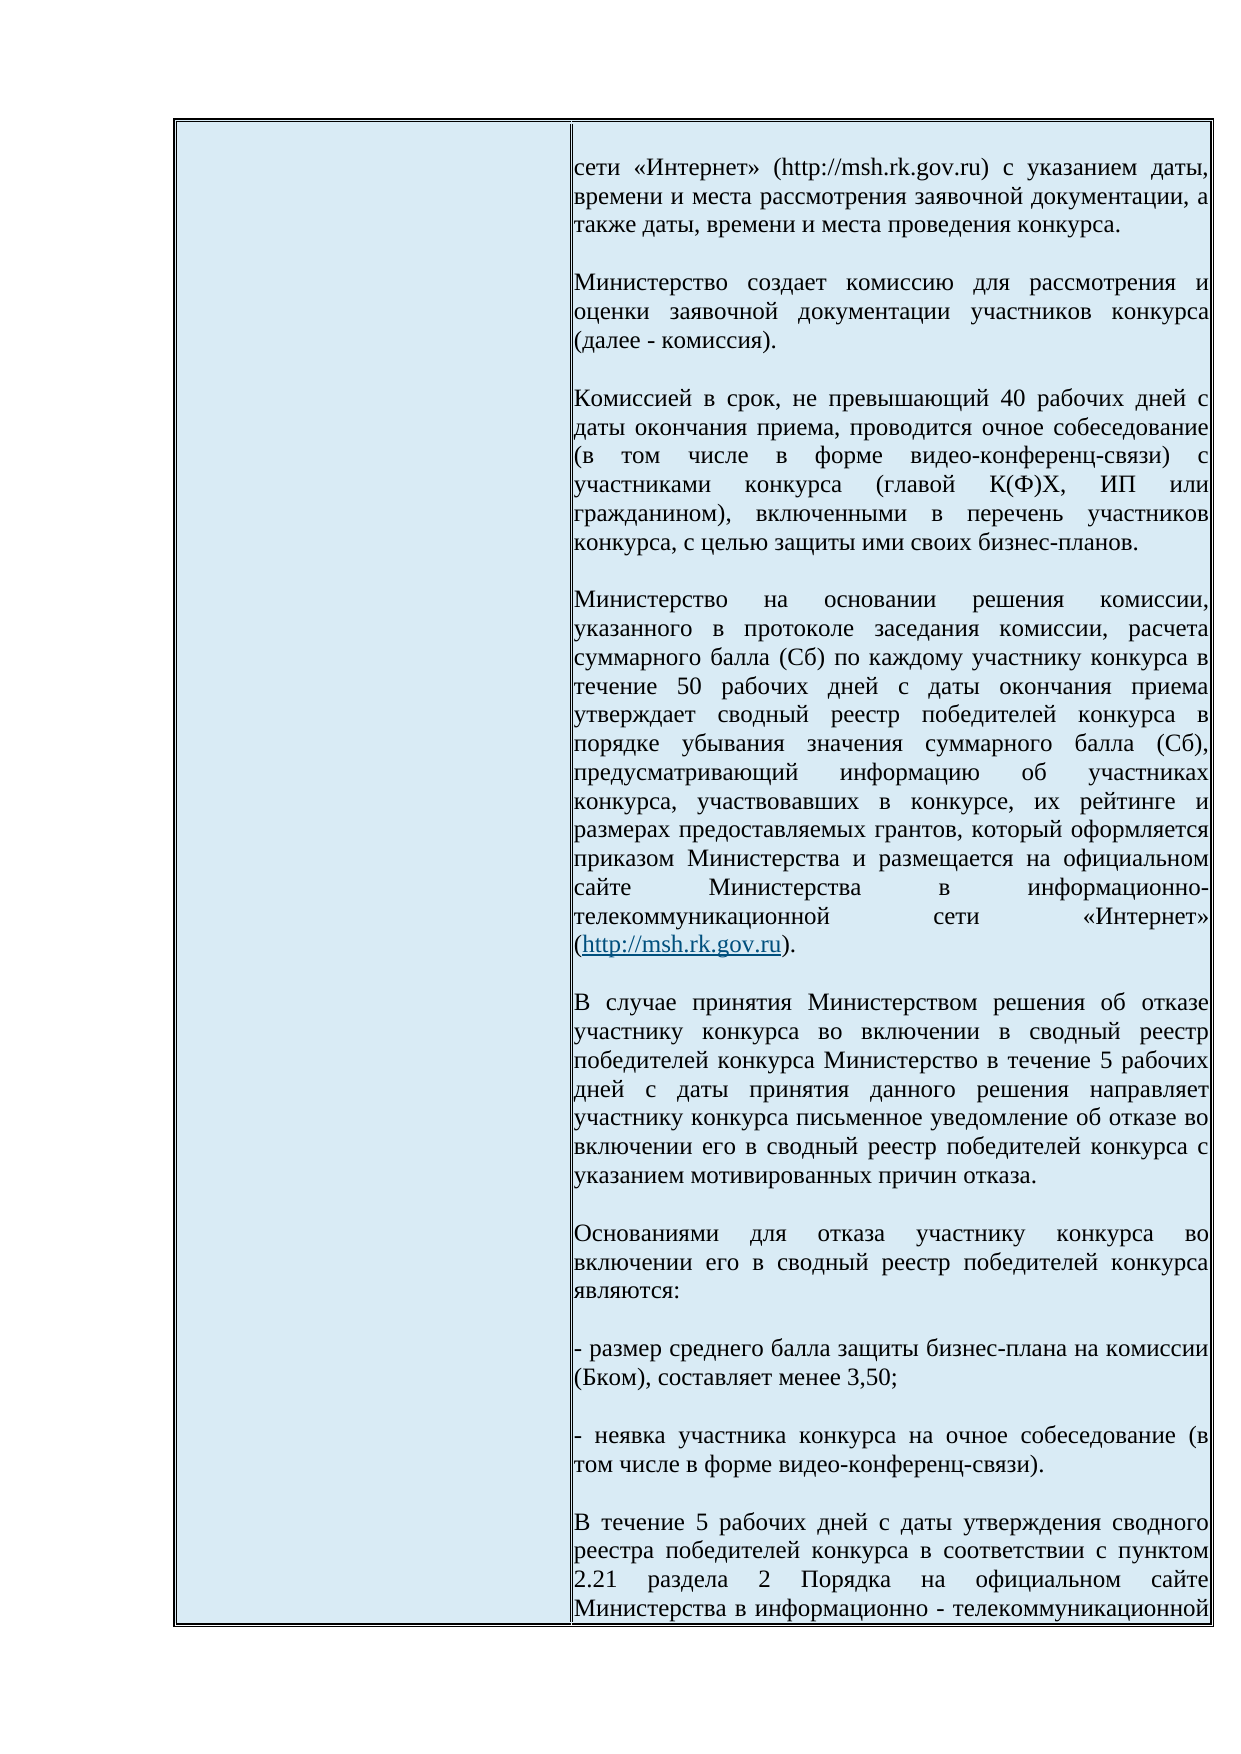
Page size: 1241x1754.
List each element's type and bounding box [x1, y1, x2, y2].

table_cell [177, 122, 571, 1623]
table_cell [571, 122, 1210, 1623]
